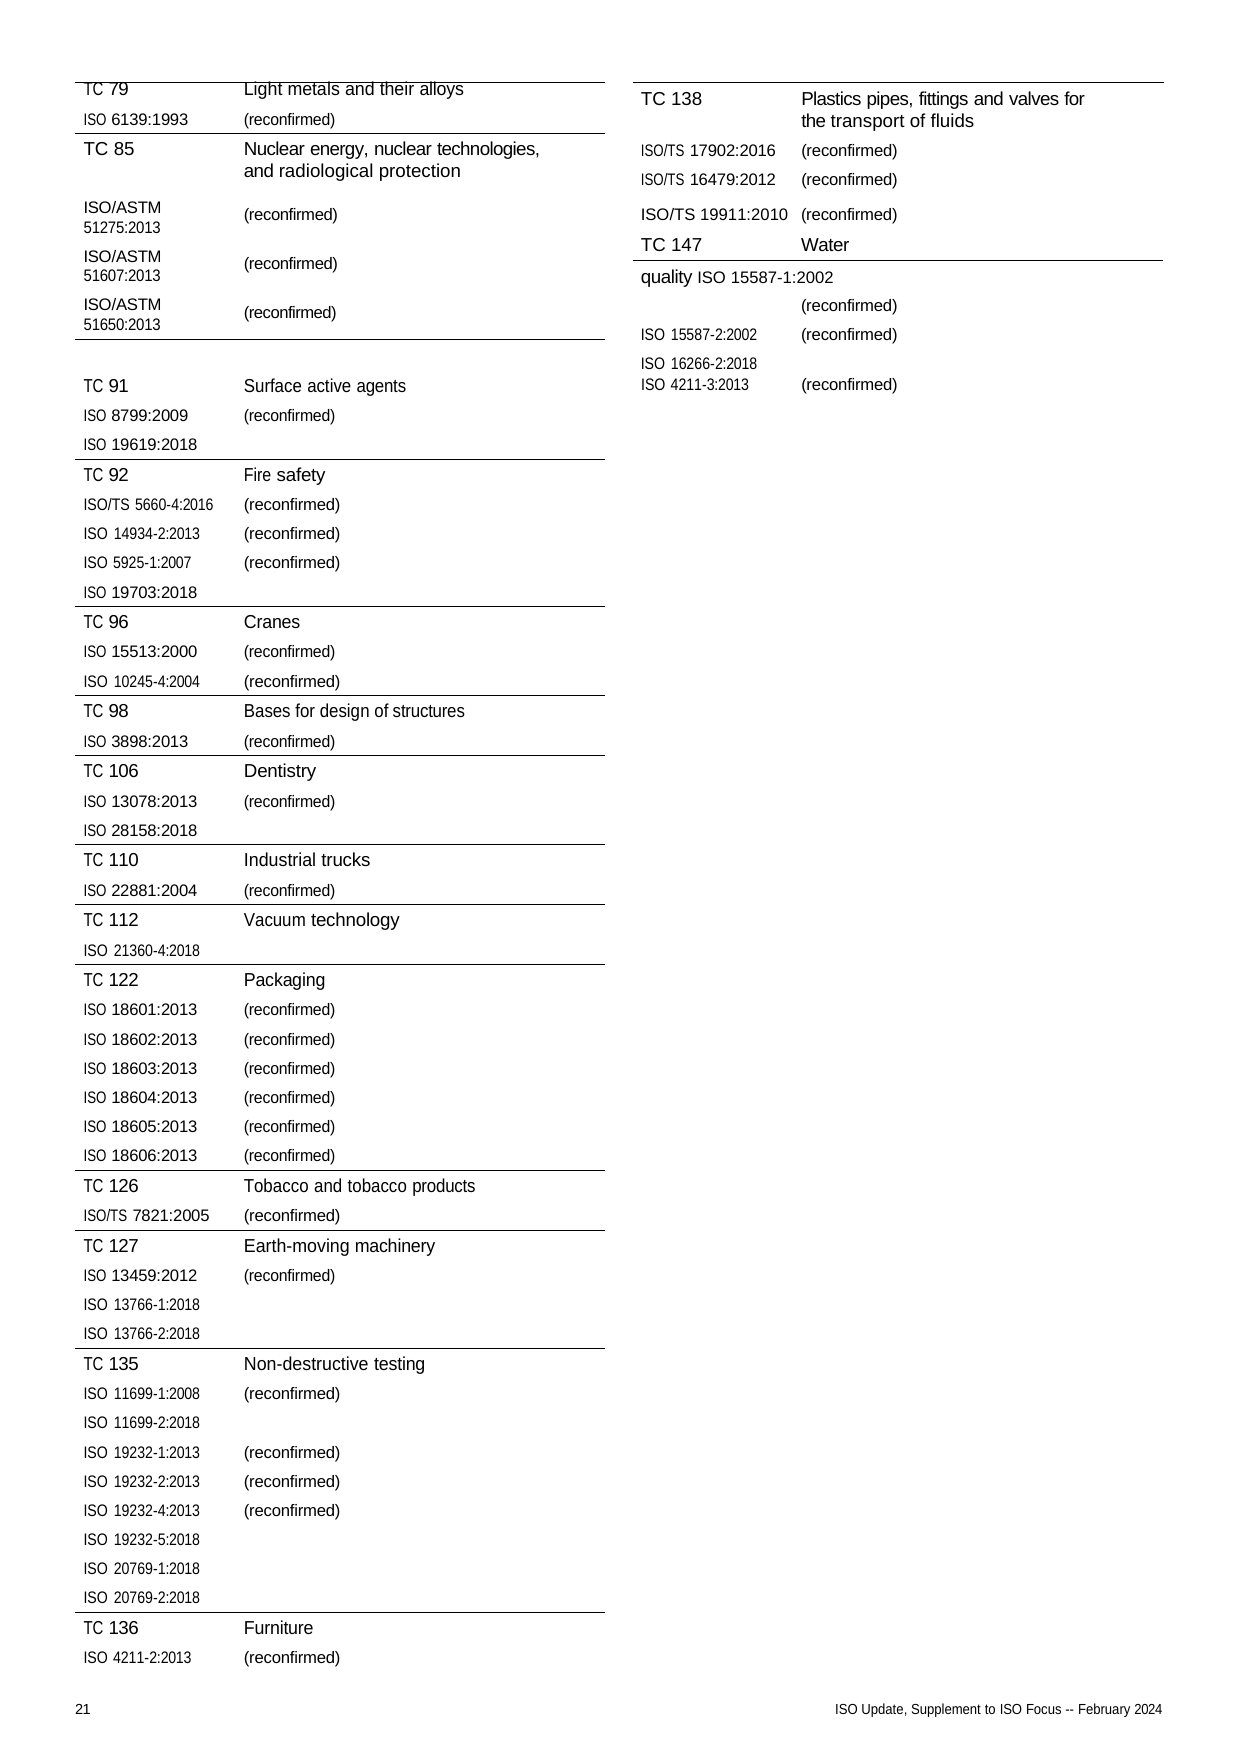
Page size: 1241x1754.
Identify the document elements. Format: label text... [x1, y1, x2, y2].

text ISO 21360-4:2018 [83, 940, 488, 959]
text ISO 13459:2012 (reconfirmed) [83, 1266, 488, 1285]
text ISO 13766-1:2018 [83, 1295, 488, 1314]
text ISO 28158:2018 [83, 821, 488, 840]
text ISO 18605:2013 (reconfirmed) [83, 1117, 488, 1136]
text ISO 5925-1:2007 (reconfirmed) [83, 553, 488, 572]
subtitle TC 138 Plastics pipes, fittings and valves for the transport of fluids [641, 88, 1109, 131]
text ISO 18604:2013 (reconfirmed) [83, 1088, 488, 1107]
text ISO 15587-2:2002 (reconfirmed) [641, 325, 1178, 344]
text ISO/ASTM 51650:2013 [83, 295, 168, 334]
text ISO/TS 19911:2010 (reconfirmed) TC 147 Water quality ISO 15587-1:2002 (reconfirmed) [641, 261, 905, 315]
text ISO 6139:1993 (reconfirmed) [83, 109, 574, 128]
subtitle TC 127 Earth-moving machinery [83, 1235, 488, 1256]
text ISO/TS 16479:2012 (reconfirmed) [641, 170, 1178, 189]
subtitle TC 85 Nuclear energy, nuclear technologies, and radiological protection [83, 138, 570, 182]
text ISO/TS 7821:2005 (reconfirmed) [83, 1206, 488, 1225]
subtitle TC 91 Surface active agents [83, 375, 488, 396]
text ISO 20769-2:2018 [83, 1588, 488, 1607]
text ISO 18606:2013 (reconfirmed) [83, 1146, 488, 1165]
text ISO/TS 5660-4:2016 (reconfirmed) [83, 495, 488, 514]
text ISO 18603:2013 (reconfirmed) [83, 1058, 488, 1078]
subtitle TC 112 Vacuum technology [83, 909, 488, 931]
subtitle TC 110 Industrial trucks [83, 849, 488, 871]
text ISO 11699-2:2018 [83, 1413, 488, 1432]
text ISO 10245-4:2004 (reconfirmed) [83, 671, 488, 691]
text ISO 8799:2009 (reconfirmed) [83, 406, 488, 425]
text ISO/TS 17902:2016 (reconfirmed) [641, 141, 1178, 160]
text ISO 16266-2:2018 [641, 354, 1178, 373]
text ISO/TS 19911:2010 (reconfirmed) TC 147 Water quality ISO 15587-1:2002 (reconfirmed) [641, 205, 905, 260]
text ISO 18601:2013 (reconfirmed) [83, 1000, 488, 1019]
subtitle TC 98 Bases for design of structures [83, 700, 488, 722]
text ISO 4211-3:2013 (reconfirmed) [641, 375, 1178, 394]
subtitle TC 79 Light metals and their alloys [83, 83, 574, 100]
text ISO 14934-2:2013 (reconfirmed) [83, 524, 488, 543]
text ISO 22881:2004 (reconfirmed) [83, 880, 488, 899]
text ISO 20769-1:2018 [83, 1559, 488, 1578]
text ISO 19232-2:2013 (reconfirmed) [83, 1472, 488, 1491]
text ISO/ASTM 51275:2013 [83, 198, 168, 237]
text ISO 11699-1:2008 (reconfirmed) [83, 1384, 488, 1403]
subtitle TC 122 Packaging [83, 969, 488, 991]
subtitle TC 106 Dentistry [83, 760, 488, 782]
text ISO 19703:2018 [83, 582, 488, 602]
subtitle TC 92 Fire safety [83, 464, 488, 485]
text ISO/ASTM 51607:2013 [83, 247, 168, 285]
subtitle TC 96 Cranes [83, 611, 488, 633]
text ISO 19232-1:2013 (reconfirmed) [83, 1442, 488, 1462]
text (reconfirmed) (reconfirmed) (reconfirmed) [244, 204, 338, 322]
text ISO 19232-5:2018 [83, 1530, 488, 1549]
text ISO 13078:2013 (reconfirmed) [83, 791, 488, 811]
text ISO 13766-2:2018 [83, 1324, 488, 1343]
subtitle TC 126 Tobacco and tobacco products [83, 1175, 488, 1196]
text ISO 19232-4:2013 (reconfirmed) [83, 1501, 488, 1520]
text ISO 3898:2013 (reconfirmed) [83, 731, 488, 751]
text ISO 15513:2000 (reconfirmed) [83, 642, 488, 661]
subtitle TC 136 Furniture [83, 1617, 488, 1638]
text ISO 18602:2013 (reconfirmed) [83, 1029, 488, 1048]
text ISO 4211-2:2013 (reconfirmed) [83, 1648, 488, 1667]
subtitle TC 135 Non-destructive testing [83, 1353, 488, 1374]
text ISO 19619:2018 [83, 435, 488, 454]
